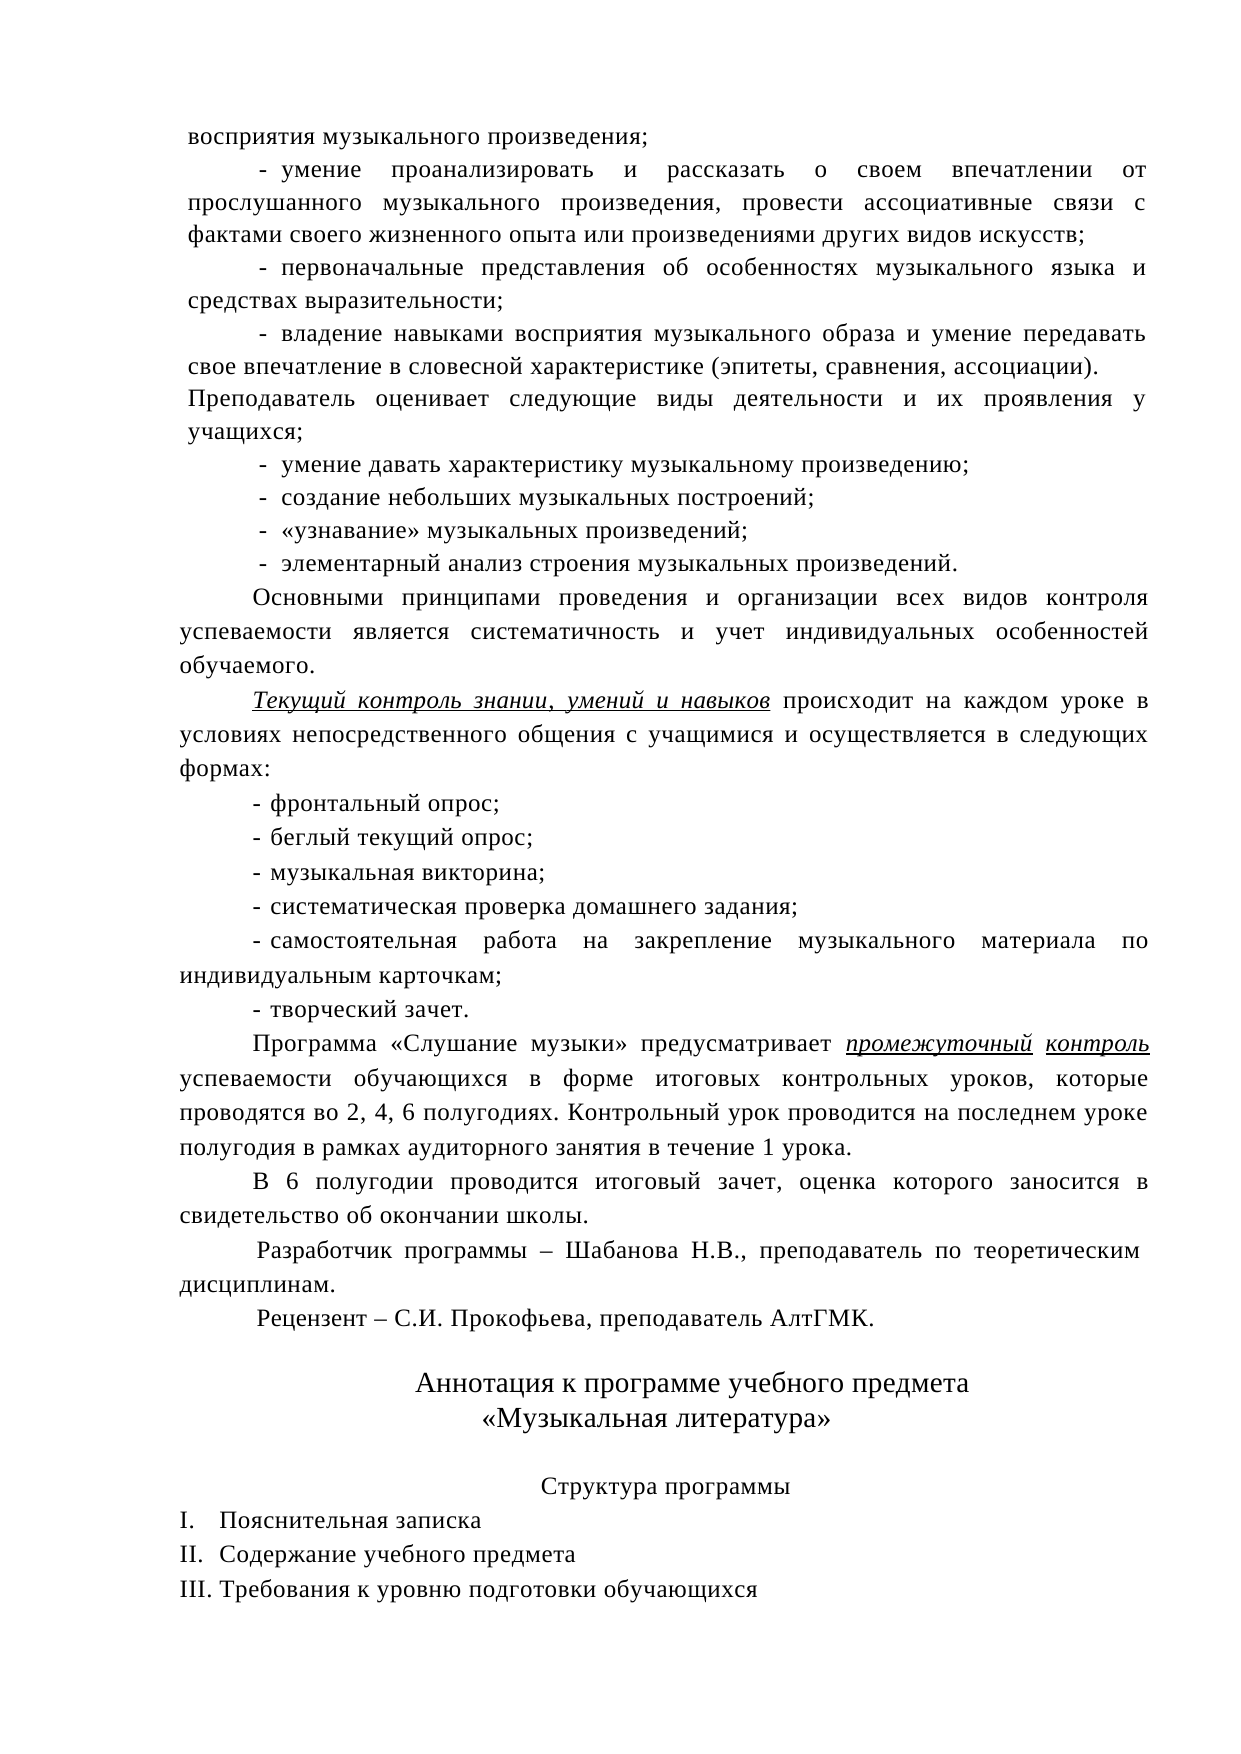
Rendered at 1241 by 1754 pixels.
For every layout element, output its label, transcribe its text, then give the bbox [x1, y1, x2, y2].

list «узнавание» музыкальных произведений; [188, 512, 1152, 545]
text Разработчик программы – Шабанова Н.В., преподаватель по теоретическим дисциплинам. [179, 1231, 1141, 1299]
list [188, 118, 1147, 151]
text Программа «Слушание музыки» предусматривает промежуточный контроль успеваемости обучающихся в форме итоговых контрольных уроков, которые проводятся во 2, 4, 6 полугодиях. Контрольный урок проводится на последнем уроке полугодия в рамках аудиторного занятия в течение 1 урока. [179, 1024, 1149, 1162]
list систематическая проверка домашнего задания; [179, 887, 1152, 921]
list Пояснительная записка [179, 1501, 1152, 1535]
text Основными принципами проведения и организации всех видов контроля успеваемости является систематичность и учет индивидуальных особенностей обучаемого. [179, 577, 1149, 681]
list беглый текущий опрос; [179, 818, 1152, 852]
text Текущий контроль знании, умений и навыков происходит на каждом уроке в условиях непосредственного общения с учащимися и осуществляется в следующих формах: [179, 681, 1149, 784]
list создание небольших музыкальных построений; [188, 479, 1152, 512]
list фронтальный опрос; [179, 784, 1152, 818]
list Содержание учебного предмета [179, 1535, 1152, 1570]
list владение навыками восприятия музыкального образа и умение передавать свое впечатление в словесной характеристике (эпитеты, сравнения, ассоциации). [188, 315, 1147, 381]
list первоначальные представления об особенностях музыкального языка и средствах выразительности; [188, 249, 1147, 315]
list умение давать характеристику музыкальному произведению; [188, 446, 1152, 479]
text Преподаватель оценивает следующие виды деятельности и их проявления у учащихся; [188, 381, 1147, 446]
text Аннотация к программе учебного предмета «Музыкальная литература» [415, 1364, 985, 1435]
list творческий зачет. [179, 990, 1152, 1024]
list самостоятельная работа на закрепление музыкального материала по индивидуальным карточкам; [179, 921, 1149, 990]
list Требования к уровню подготовки обучающихся [179, 1570, 1152, 1604]
text Структура программы [179, 1467, 1152, 1501]
text В 6 полугодии проводится итоговый зачет, оценка которого заносится в свидетельство об окончании школы. [179, 1162, 1149, 1231]
text Рецензент – С.И. Прокофьева, преподаватель АлтГМК. [179, 1299, 1152, 1334]
list умение проанализировать и рассказать о своем впечатлении от прослушанного музыкального произведения, провести ассоциативные связи с фактами своего жизненного опыта или произведениями других видов искусств; [188, 151, 1147, 249]
list музыкальная викторина; [179, 852, 1152, 887]
list элементарный анализ строения музыкальных произведений. [188, 545, 1152, 577]
